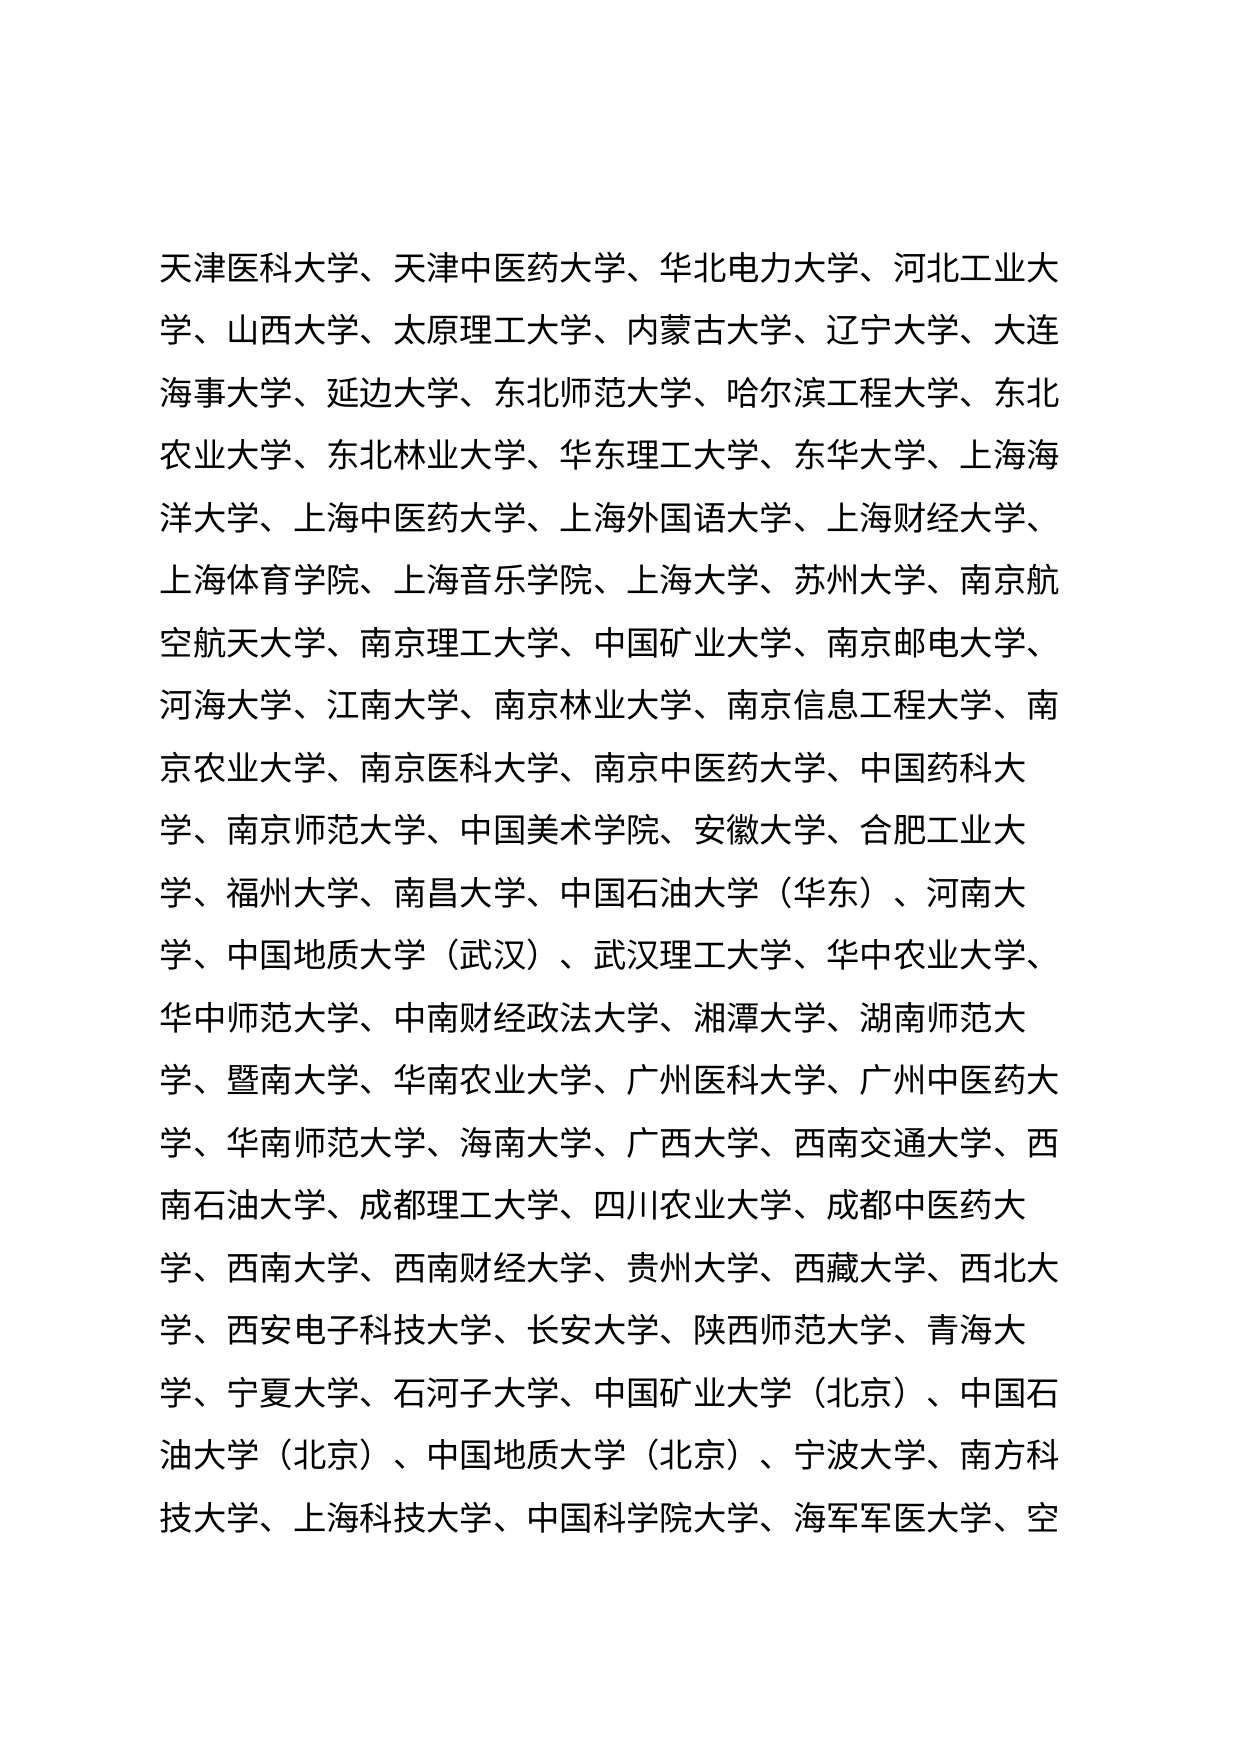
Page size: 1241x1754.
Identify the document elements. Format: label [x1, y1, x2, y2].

text [159, 230, 1081, 1542]
